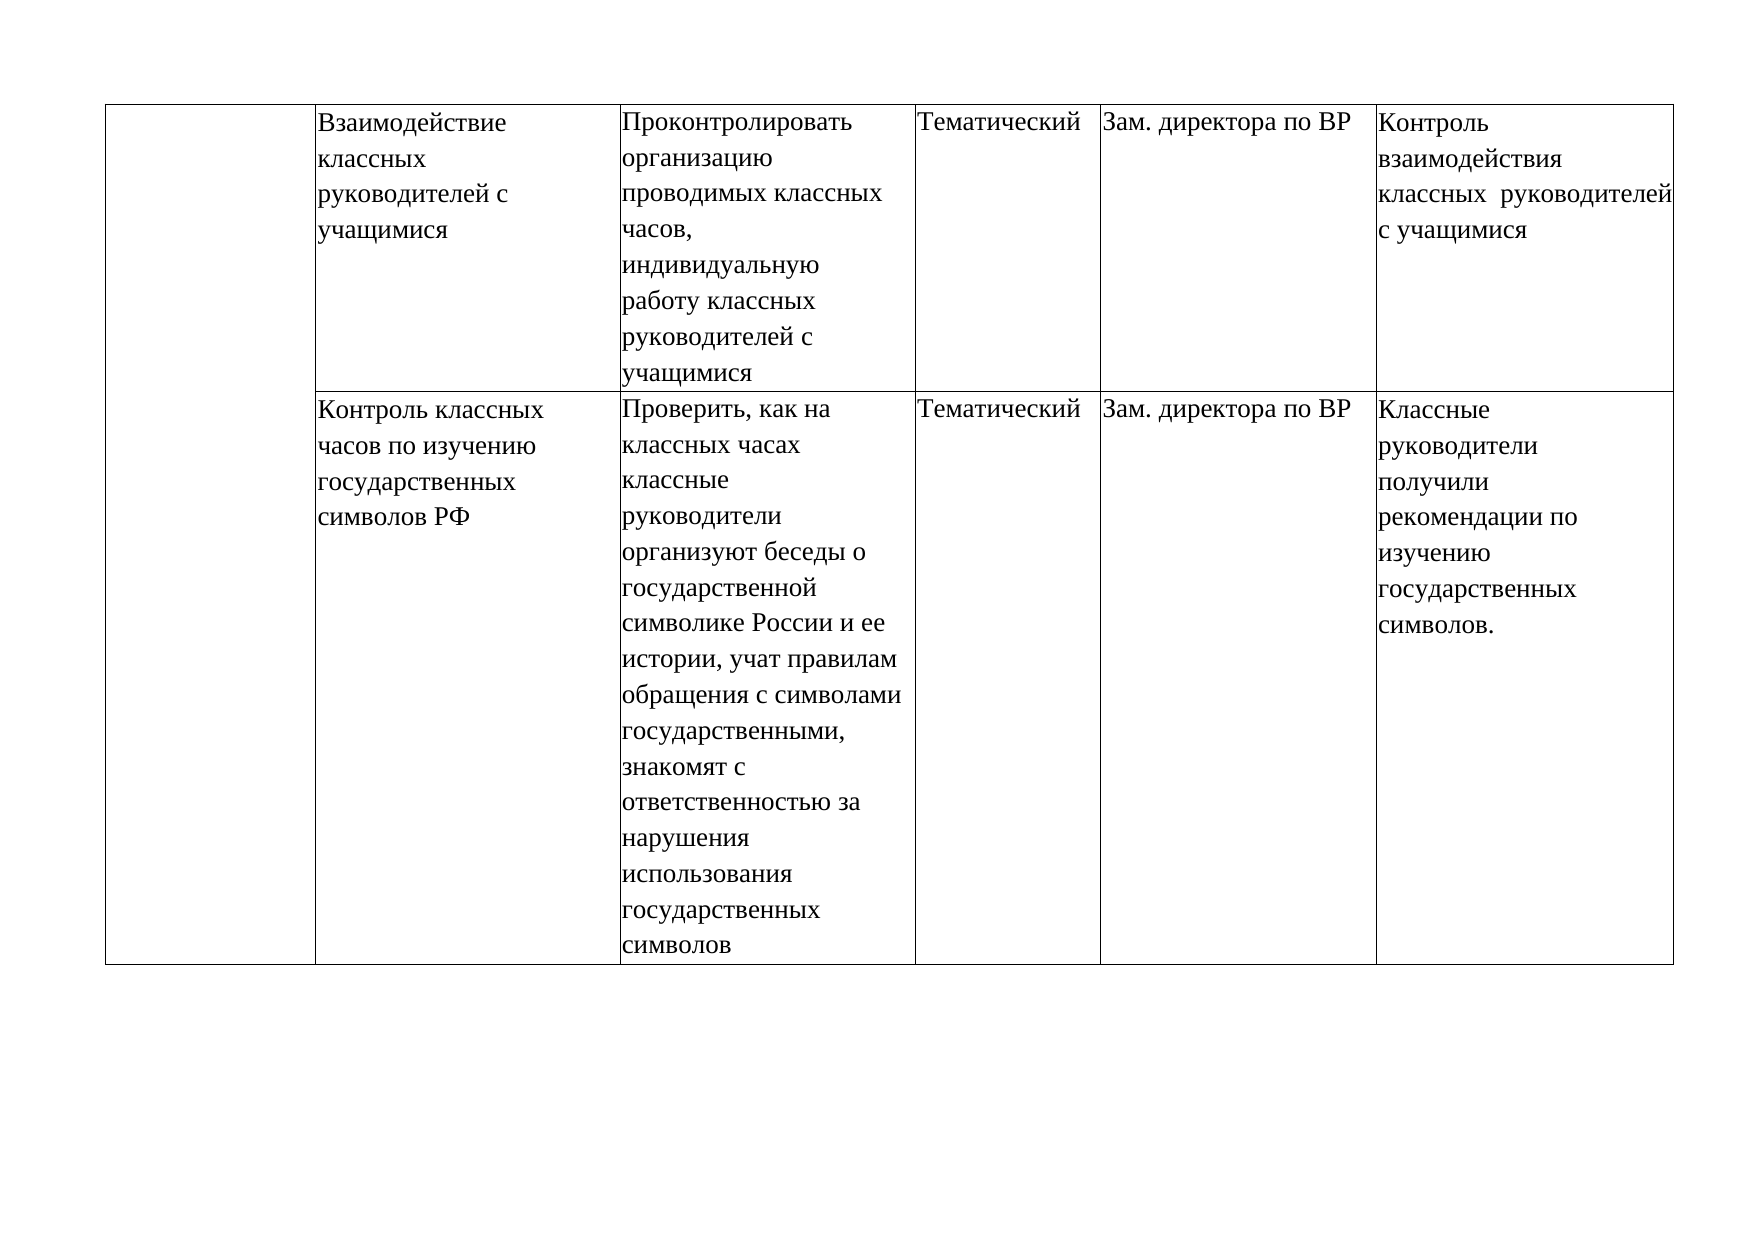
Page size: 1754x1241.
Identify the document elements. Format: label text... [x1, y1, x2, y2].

table_cell Контроль классных часов по изучению государственных символов РФ [316, 392, 620, 963]
table_cell Тематический [916, 392, 1100, 963]
table_cell Зам. директора по ВР [1101, 392, 1376, 963]
table_header Проконтролировать организацию проводимых классных часов, индивидуальную работу классных руководителей с учащимися [621, 105, 915, 391]
table_header [106, 105, 315, 963]
table_header Взаимодействие классных руководителей с учащимися [316, 105, 620, 391]
table_header Тематический [916, 105, 1100, 391]
table_cell Проверить, как на классных часах классные руководители организуют беседы о государственной символике России и ее истории, учат правилам обращения с символами государственными, знакомят с ответственностью за нарушения использования государственных символов [621, 392, 915, 963]
table_header Контроль взаимодействия классных руководителей с учащимися [1377, 105, 1673, 391]
table_header Зам. директора по ВР [1101, 105, 1376, 391]
table_cell Классные руководители получили рекомендации по изучению государственных символов. [1377, 392, 1673, 963]
